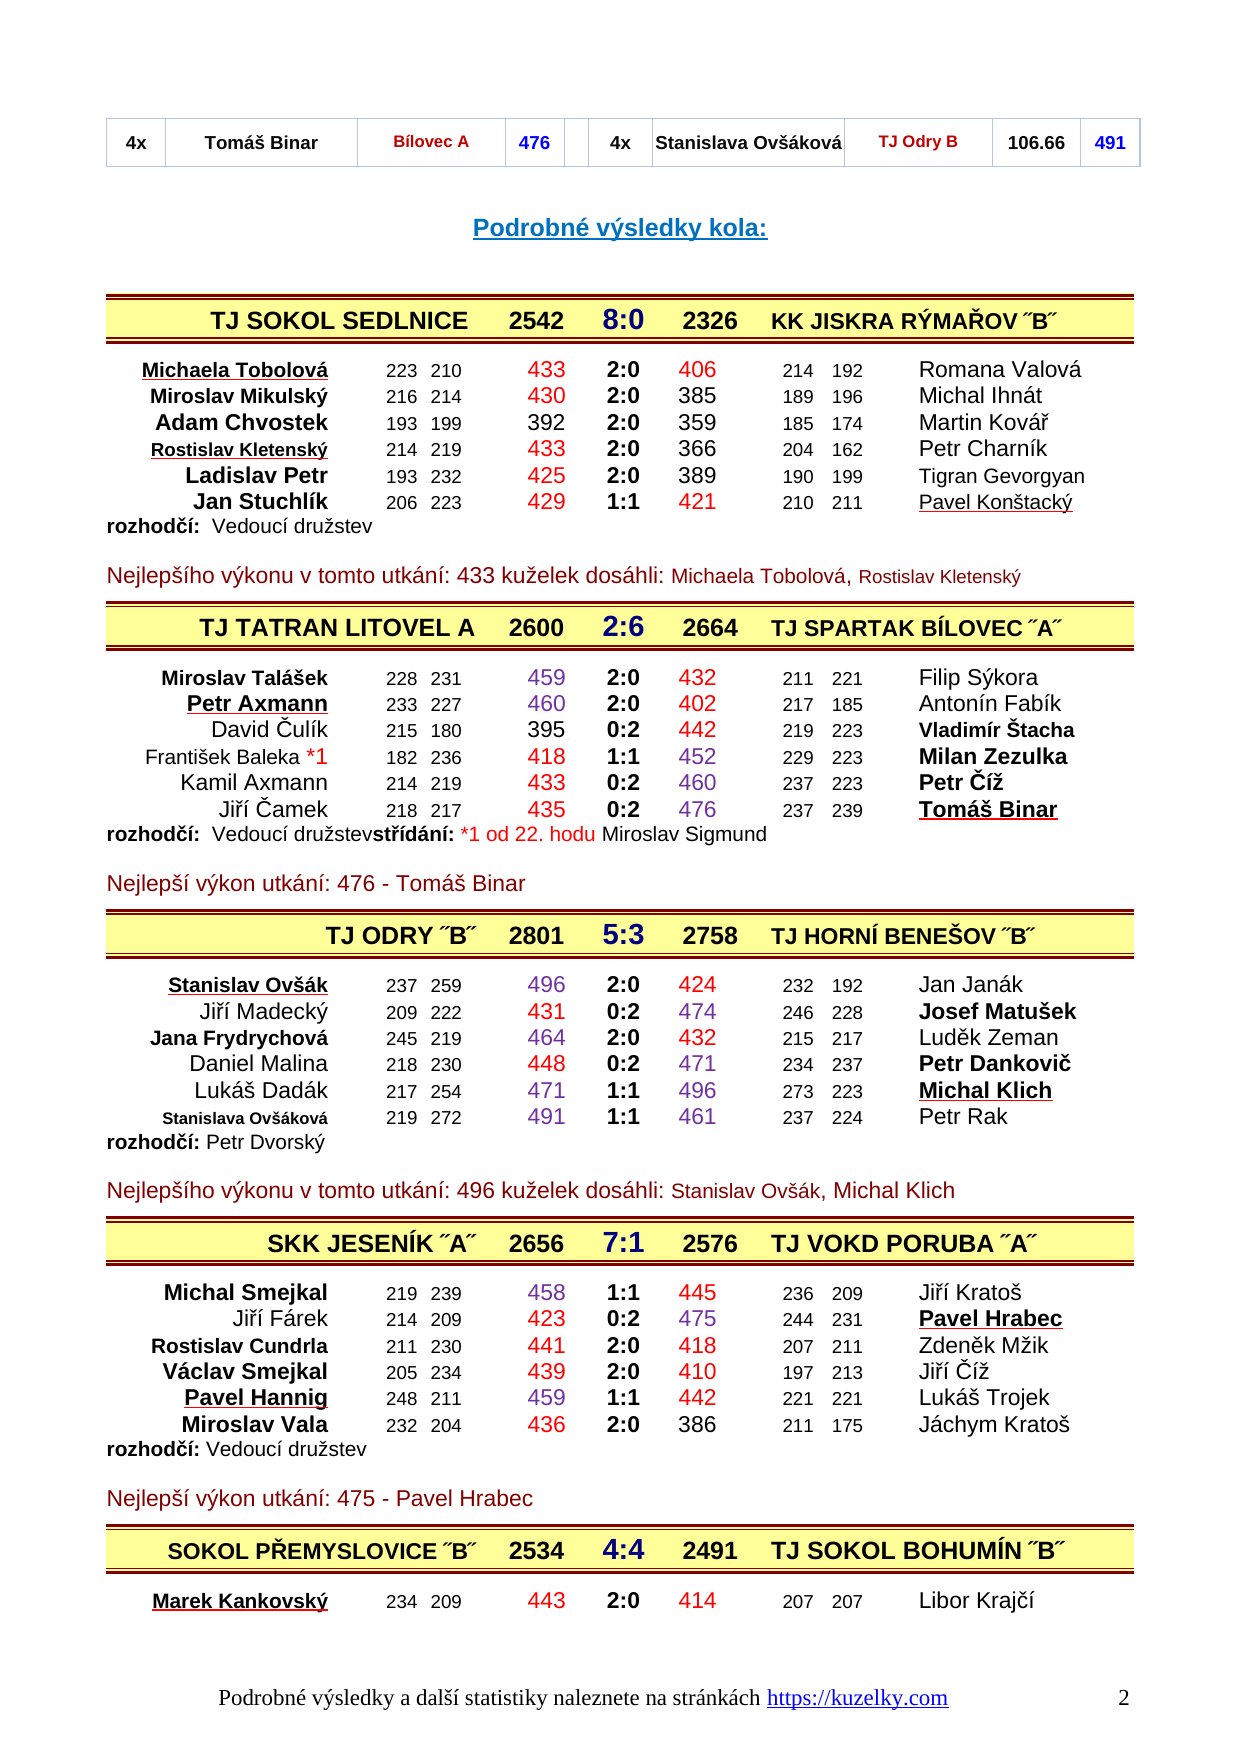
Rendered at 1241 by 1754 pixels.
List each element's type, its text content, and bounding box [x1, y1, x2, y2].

table_cell 106.66 [993, 119, 1080, 166]
text Kamil Axmann 214 219 433 0:2 460 237 223 Petr Číž [106, 769, 1134, 796]
text Nejlepší výkon utkání: 475 - Pavel Hrabec [106, 1485, 1134, 1511]
text Jiří Fárek 214 209 423 0:2 475 244 231 Pavel Hrabec [106, 1305, 1134, 1332]
text rozhodčí: Vedoucí družstev [106, 1437, 1134, 1461]
table_cell 476 [506, 119, 564, 166]
text rozhodčí: Vedoucí družstev [106, 514, 1134, 538]
text Nejlepšího výkonu v tomto utkání: 496 kuželek dosáhli: Stanislav Ovšák, Michal Klich [106, 1177, 1134, 1204]
table_cell Tomáš Binar [166, 119, 357, 166]
text Stanislava Ovšáková 219 272 491 1:1 461 237 224 Petr Rak [106, 1103, 1134, 1129]
text Ladislav Petr 193 232 425 2:0 389 190 199 Tigran Gevorgyan [106, 462, 1134, 488]
text Rostislav Cundrla 211 230 441 2:0 418 207 211 Zdeněk Mžik [106, 1332, 1134, 1358]
text TJ Odry ˝B˝ 2801 5:3 2758 TJ Horní Benešov ˝B˝ [106, 915, 1134, 953]
text František Baleka *1 182 236 418 1:1 452 229 223 Milan Zezulka [106, 743, 1134, 769]
table_cell 4x [107, 119, 165, 166]
table_cell Stanislava Ovšáková [653, 119, 844, 166]
text Pavel Hannig 248 211 459 1:1 442 221 221 Lukáš Trojek [106, 1384, 1134, 1411]
text Václav Smejkal 205 234 439 2:0 410 197 213 Jiří Číž [106, 1358, 1134, 1384]
text Rostislav Kletenský 214 219 433 2:0 366 204 162 Petr Charník [106, 435, 1134, 462]
text Jiří Čamek 218 217 435 0:2 476 237 239 Tomáš Binar [106, 796, 1134, 822]
text Michaela Tobolová 223 210 433 2:0 406 214 192 Romana Valová [106, 356, 1134, 382]
text Jan Stuchlík 206 223 429 1:1 421 210 211 Pavel Konštacký [106, 488, 1134, 514]
text Nejlepší výkon utkání: 476 - Tomáš Binar [106, 870, 1134, 896]
table_cell TJ Odry B [845, 119, 992, 166]
text Adam Chvostek 193 199 392 2:0 359 185 174 Martin Kovář [106, 409, 1134, 435]
text David Čulík 215 180 395 0:2 442 219 223 Vladimír Štacha [106, 716, 1134, 743]
table_cell 491 [1081, 119, 1139, 166]
text Daniel Malina 218 230 448 0:2 471 234 237 Petr Dankovič [106, 1050, 1134, 1077]
text Lukáš Dadák 217 254 471 1:1 496 273 223 Michal Klich [106, 1077, 1134, 1103]
text Stanislav Ovšák 237 259 496 2:0 424 232 192 Jan Janák [106, 971, 1134, 998]
text Nejlepšího výkonu v tomto utkání: 433 kuželek dosáhli: Michaela Tobolová, Rostislav Kletenský [106, 562, 1134, 588]
text Sokol Přemyslovice ˝B˝ 2534 4:4 2491 TJ Sokol Bohumín ˝B˝ [106, 1530, 1134, 1568]
text Jana Frydrychová 245 219 464 2:0 432 215 217 Luděk Zeman [106, 1024, 1134, 1050]
text rozhodčí: Petr Dvorský [106, 1129, 1134, 1153]
text TJ Tatran Litovel A 2600 2:6 2664 TJ Spartak Bílovec ˝A˝ [106, 607, 1134, 645]
text Miroslav Vala 232 204 436 2:0 386 211 175 Jáchym Kratoš [106, 1411, 1134, 1437]
text SKK Jeseník ˝A˝ 2656 7:1 2576 TJ VOKD Poruba ˝A˝ [106, 1223, 1134, 1260]
text Marek Kankovský 234 209 443 2:0 414 207 207 Libor Krajčí [106, 1587, 1134, 1613]
text Podrobné výsledky kola: [94, 213, 1145, 242]
text TJ Sokol Sedlnice 2542 8:0 2326 KK Jiskra Rýmařov ˝B˝ [106, 300, 1134, 337]
text Petr Axmann 233 227 460 2:0 402 217 185 Antonín Fabík [106, 690, 1134, 716]
text Michal Smejkal 219 239 458 1:1 445 236 209 Jiří Kratoš [106, 1279, 1134, 1305]
text Miroslav Mikulský 216 214 430 2:0 385 189 196 Michal Ihnát [106, 382, 1134, 409]
table_cell Bílovec A [358, 119, 505, 166]
text rozhodčí: Vedoucí družstevstřídání: *1 od 22. hodu Miroslav Sigmund [106, 822, 1134, 846]
text Jiří Madecký 209 222 431 0:2 474 246 228 Josef Matušek [106, 998, 1134, 1024]
table_cell 4x [589, 119, 652, 166]
text Miroslav Talášek 228 231 459 2:0 432 211 221 Filip Sýkora [106, 664, 1134, 690]
